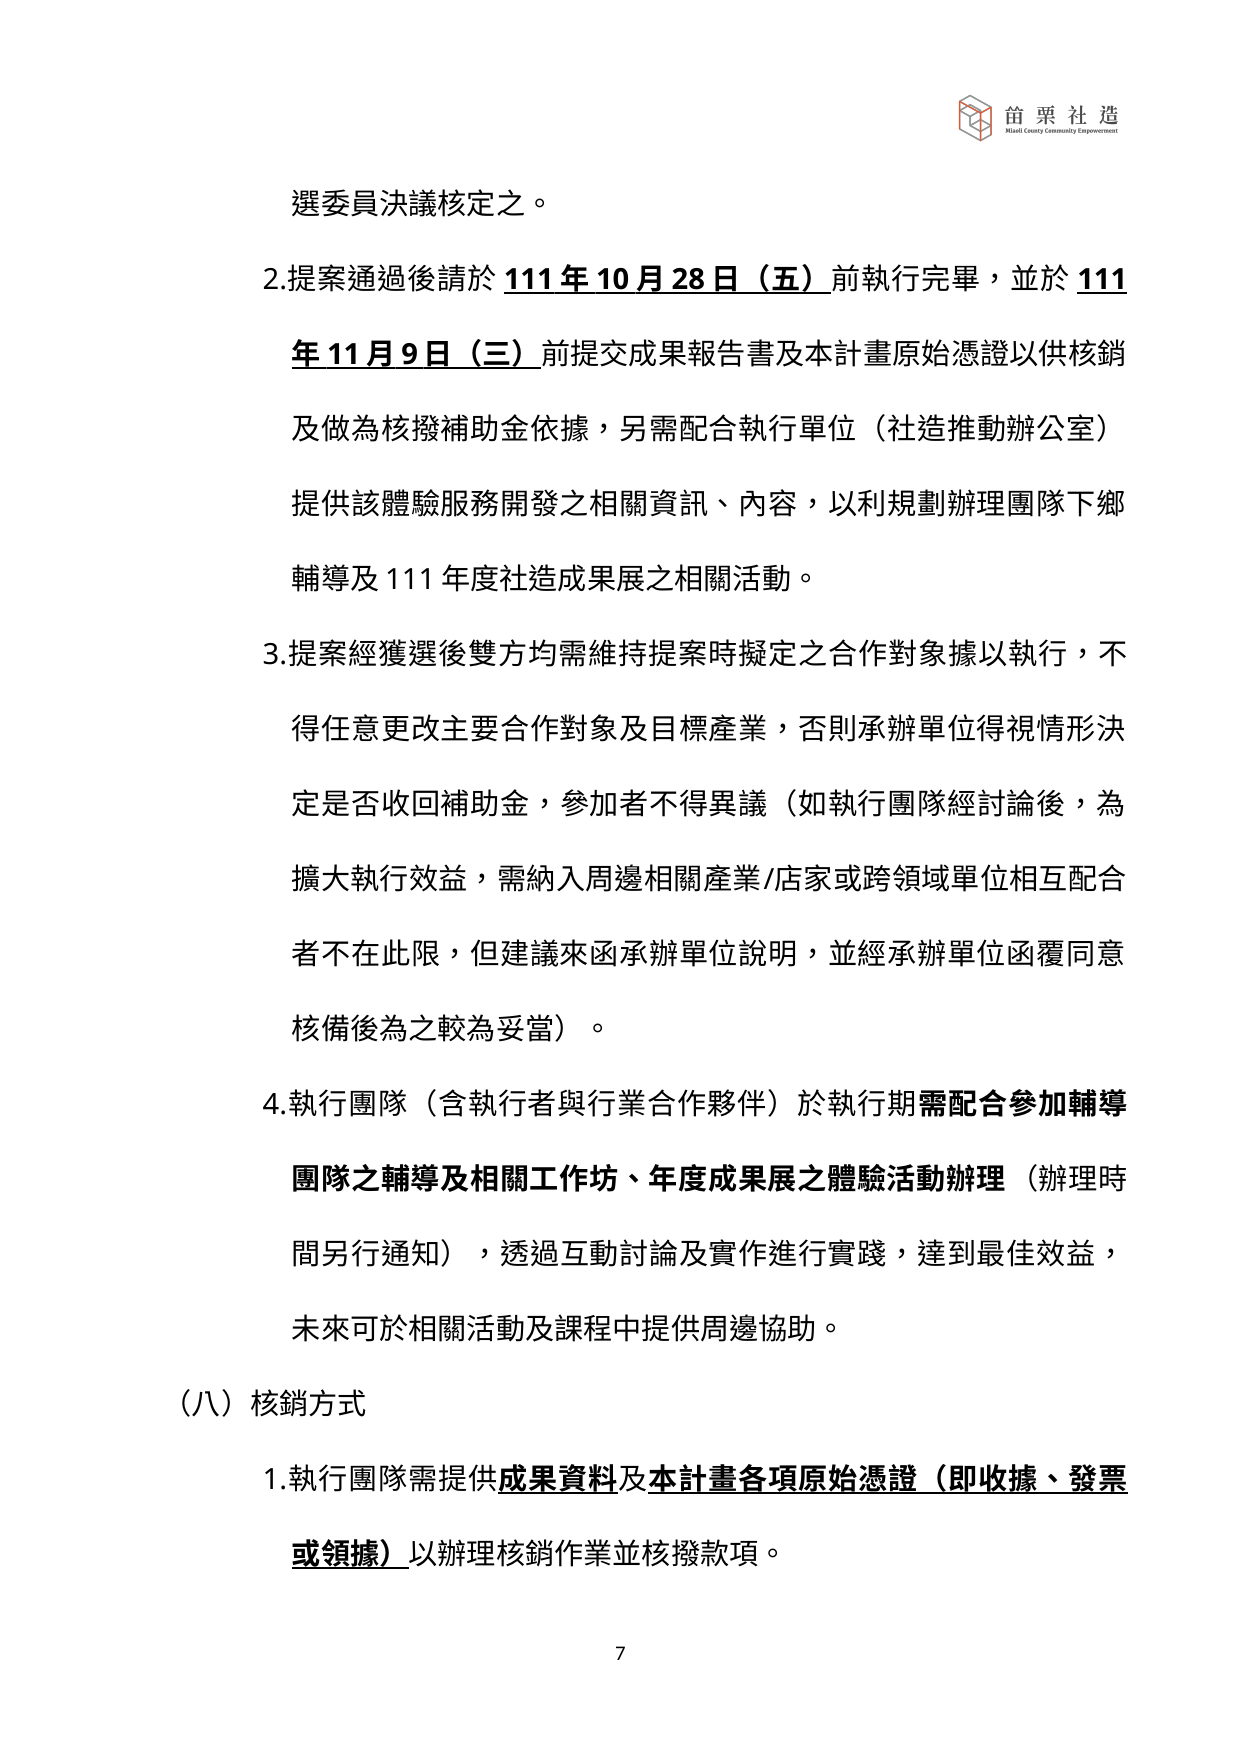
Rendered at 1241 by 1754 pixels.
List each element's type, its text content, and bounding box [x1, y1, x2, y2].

list 1.本徵件計畫將透過評選會議決選出通過者2案，各提案計畫通過與否及實際核撥之補助金額（每案最高上限為10萬元）將透過評選委員決議核定之。 [262, 164, 1128, 239]
list 2.提案通過後請於111年10月28日（五）前執行完畢，並於111年11月9日（三）前提交成果報告書及本計畫原始憑證以供核銷及做為核撥補助金依據，另需配合執行單位（社造推動辦公室）提供該體驗服務開發之相關資訊、內容，以利規劃辦理團隊下鄉輔導及111年度社造成果展之相關活動。 [262, 239, 1128, 614]
picture [947, 88, 1128, 148]
list 4.執行團隊（含執行者與行業合作夥伴）於執行期需配合參加輔導團隊之輔導及相關工作坊、年度成果展之體驗活動辦理（辦理時間另行通知），透過互動討論及實作進行實踐，達到最佳效益，未來可於相關活動及課程中提供周邊協助。 [262, 1064, 1128, 1364]
list （八）核銷方式 [162, 1364, 1128, 1439]
text 1.執行團隊需提供成果資料及本計畫各項原始憑證（即收據、發票或領據）以辦理核銷作業並核撥款項。 [262, 1439, 1128, 1589]
list 3.提案經獲選後雙方均需維持提案時擬定之合作對象據以執行，不得任意更改主要合作對象及目標產業，否則承辦單位得視情形決定是否收回補助金，參加者不得異議（如執行團隊經討論後，為擴大執行效益，需納入周邊相關產業/店家或跨領域單位相互配合者不在此限，但建議來函承辦單位說明，並經承辦單位函覆同意核備後為之較為妥當）。 [262, 614, 1128, 1064]
